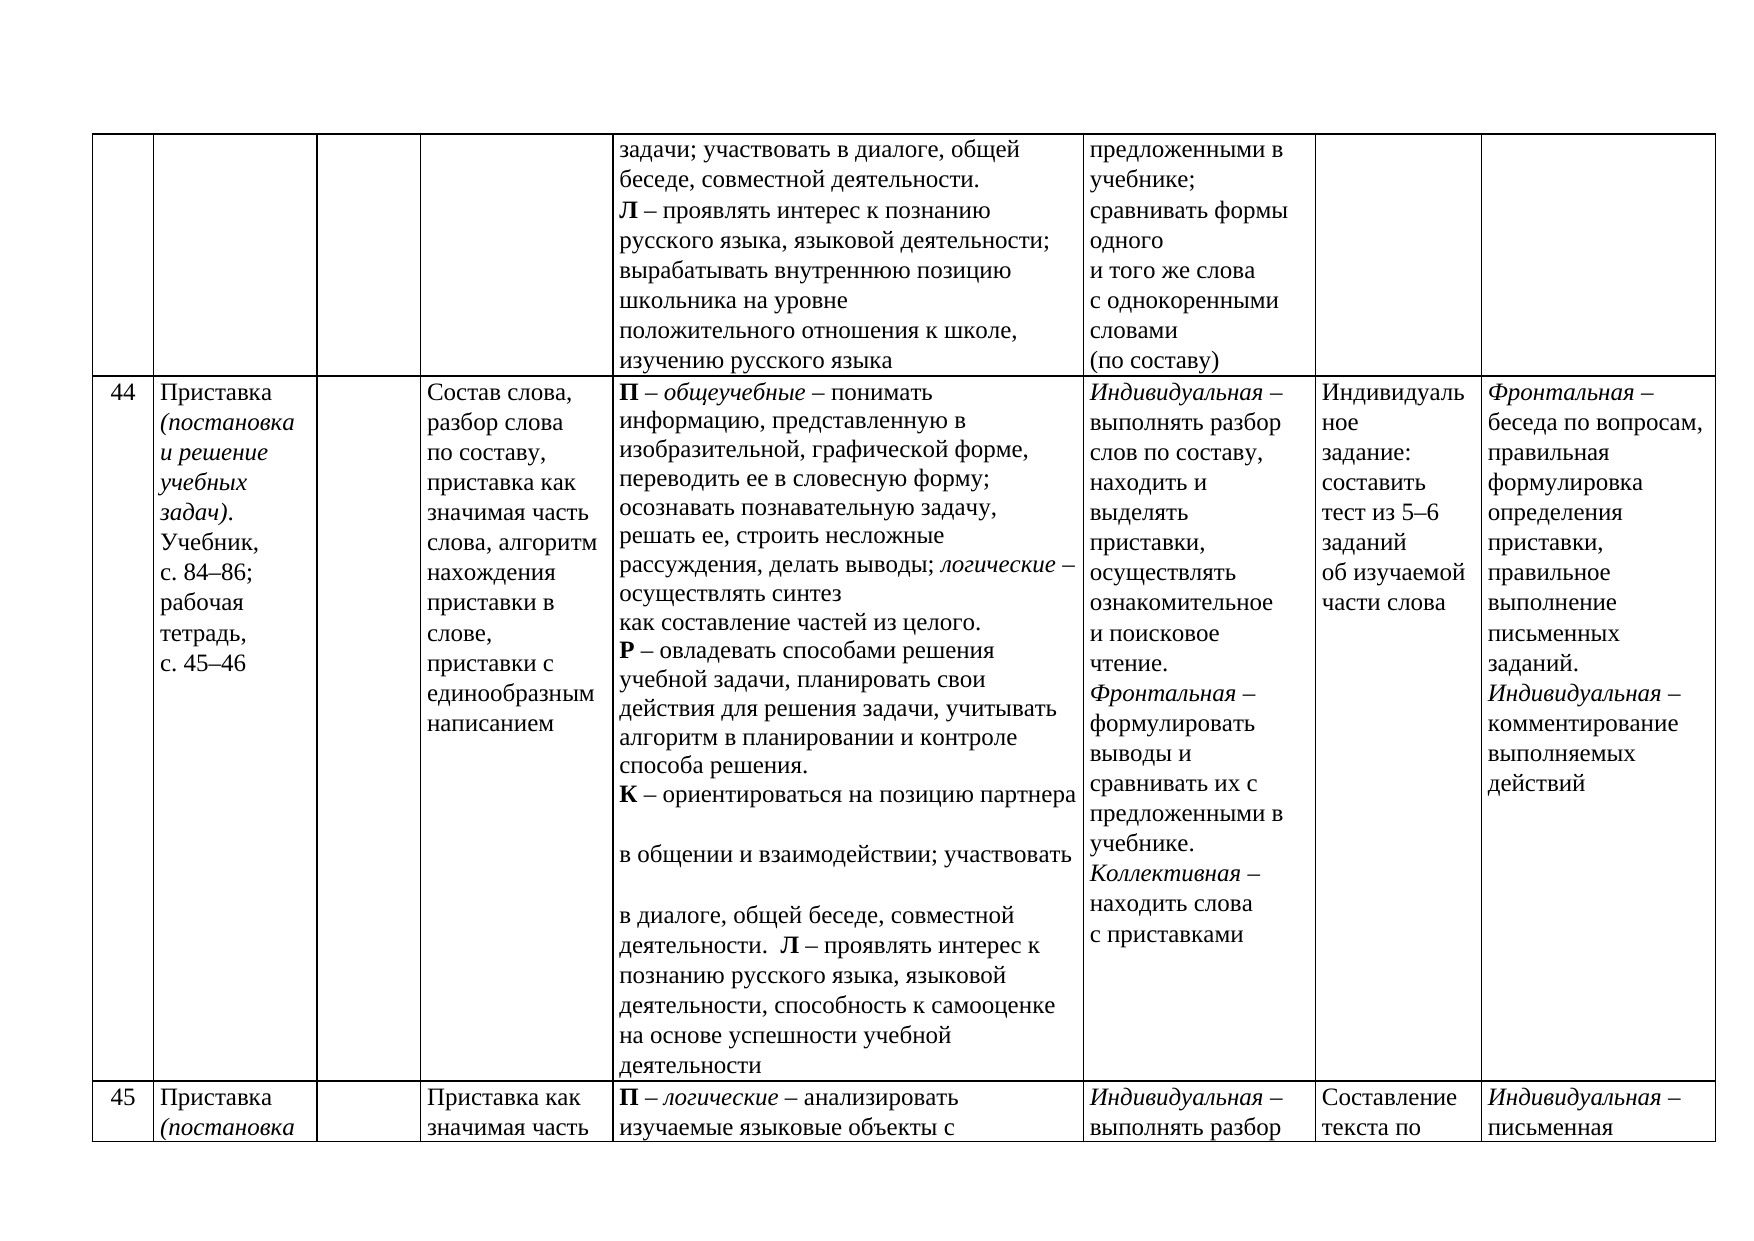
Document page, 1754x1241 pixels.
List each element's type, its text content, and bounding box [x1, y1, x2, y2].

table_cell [421, 1082, 612, 1141]
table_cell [614, 135, 1083, 375]
table_cell [318, 135, 420, 375]
table_cell Приставка (постановка и решение учебных задач). Учебник, с. 84–86; рабочая тетрадь, с. 45–46 [154, 377, 316, 1080]
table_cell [421, 135, 612, 375]
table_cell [1482, 1082, 1715, 1141]
table_cell Состав слова, разбор слова по составу, приставка как значимая часть слова, алгоритм нахождения приставки в слове, приставки с единообразным написанием [421, 377, 612, 1080]
table_cell П – общеучебные – понимать информацию, представленную в изобразительной, графической форме, переводить ее в словесную форму; осознавать познавательную задачу, решать ее, строить несложные рассуждения, делать выводы; логические – осуществлять синтез как составление частей из целого. Р – овладевать способами решения учебной задачи, планировать свои действия для решения задачи, учитывать алгоритм в планировании и контроле способа решения. К – ориентироваться на позицию партнера в общении и взаимодействии; участвовать в диалоге, общей беседе, совместной деятельности. Л – проявлять интерес к познанию русского языка, языковой деятельности, способность к самооценке на основе успешности учебной деятельности [614, 377, 1083, 1080]
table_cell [1482, 135, 1715, 375]
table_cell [1084, 135, 1315, 375]
table_cell 44 [93, 377, 153, 1080]
table_cell Индивидуальное задание: составить тест из 5–6 заданий об изучаемой части слова [1316, 377, 1481, 1080]
table_cell Индивидуальная – выполнять разбор слов по составу, находить и выделять приставки, осуществлять ознакомительное и поисковое чтение. Фронтальная – формулировать выводы и сравнивать их с предложенными в учебнике. Коллективная – находить слова с приставками [1084, 377, 1315, 1080]
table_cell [154, 1082, 316, 1141]
table_cell [318, 1082, 420, 1141]
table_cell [1316, 135, 1481, 375]
table_cell 43 [93, 135, 153, 375]
table_cell [318, 377, 420, 1080]
table_cell Фронтальная – беседа по вопросам, правильная формулировка определения приставки, правильное выполнение письменных заданий. Индивидуальная – комментирование выполняемых действий [1482, 377, 1715, 1080]
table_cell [614, 1082, 1083, 1141]
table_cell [154, 135, 316, 375]
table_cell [1084, 1082, 1315, 1141]
table_cell 45 [93, 1082, 153, 1141]
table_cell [1316, 1082, 1481, 1141]
